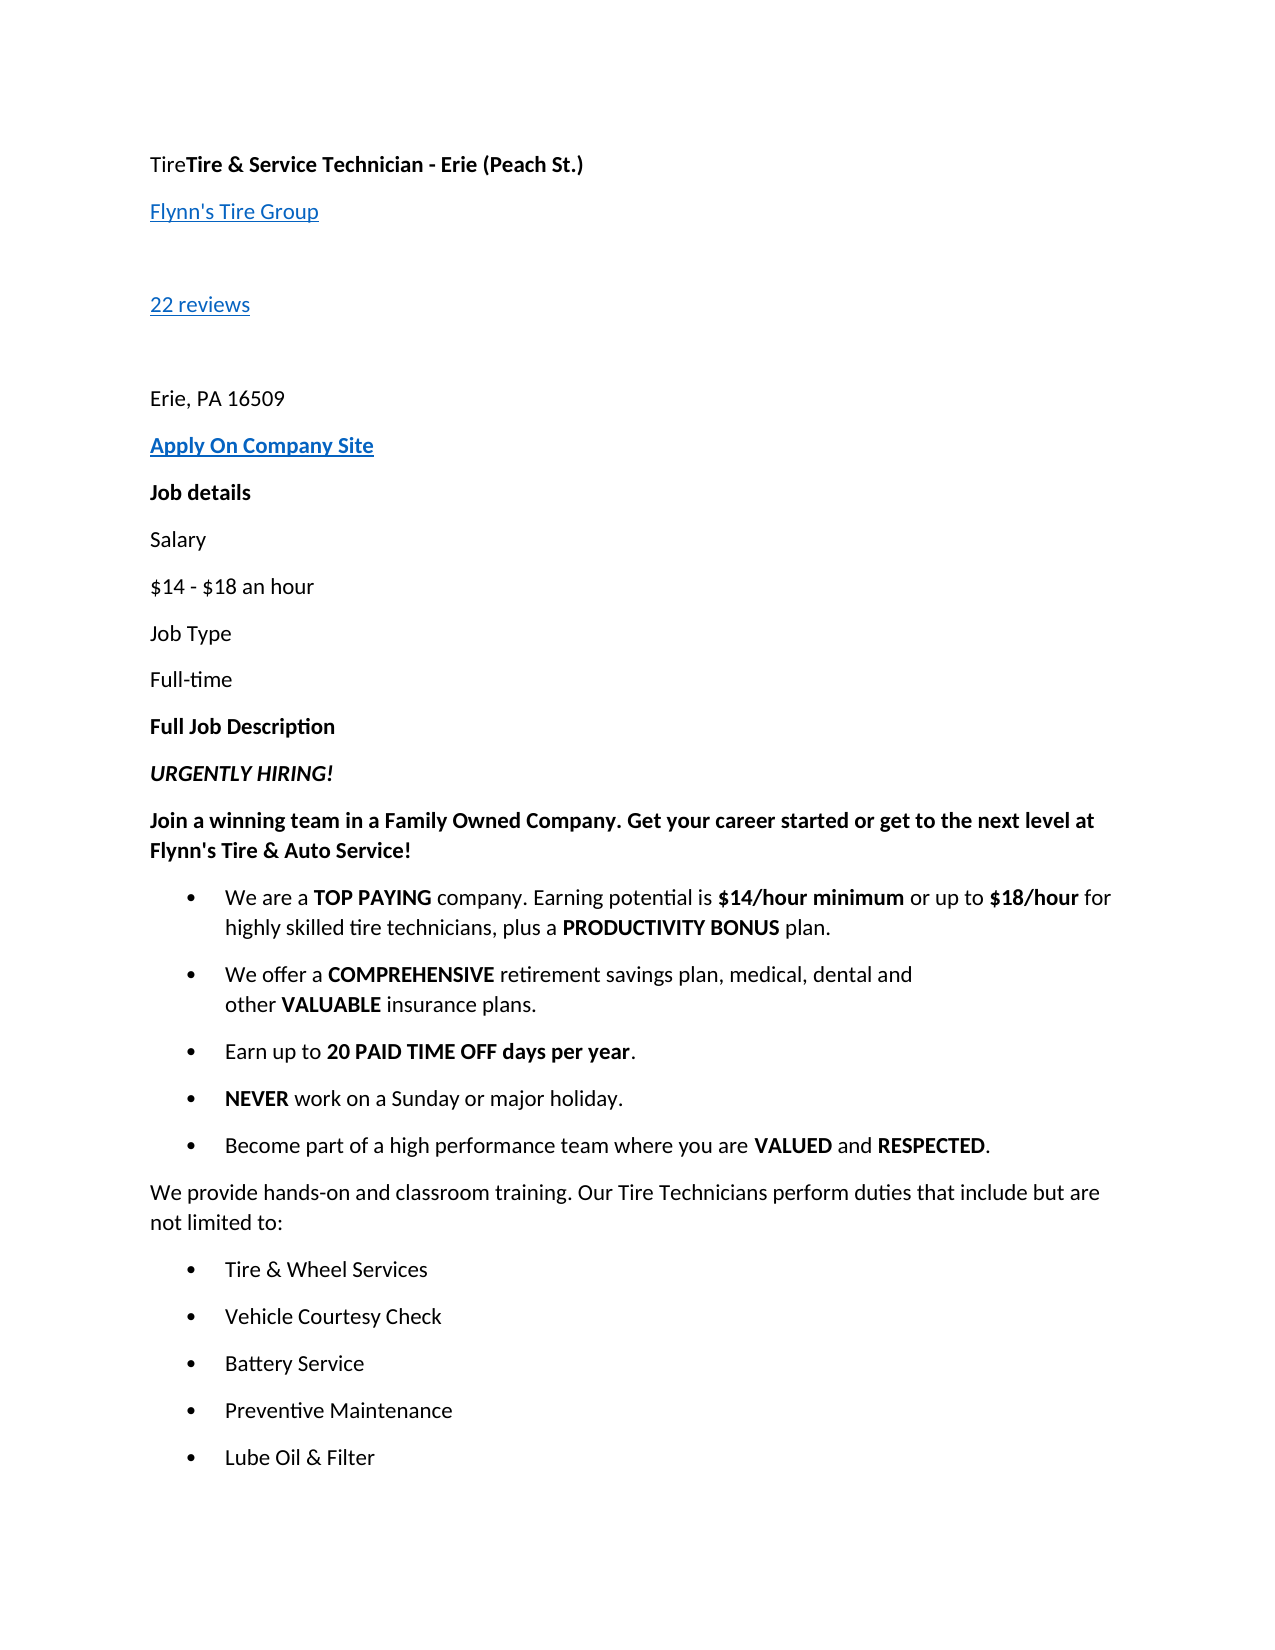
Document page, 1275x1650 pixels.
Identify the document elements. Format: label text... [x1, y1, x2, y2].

text Erie, PA 16509 [150, 384, 1125, 412]
list Battery Service [187, 1349, 1125, 1377]
list We offer a COMPREHENSIVE retirement savings plan, medical, dental and other VALUABLE insurance plans. [187, 960, 1125, 1019]
text $14 - $18 an hour [150, 572, 1125, 600]
list Earn up to 20 PAID TIME OFF days per year. [187, 1037, 1125, 1066]
text We provide hands-on and classroom training. Our Tire Technicians perform duties that include but are not limited to: [150, 1178, 1125, 1236]
text Flynn's Tire Group [150, 197, 1125, 225]
text Job details [150, 478, 1125, 506]
text URGENTLY HIRING! [150, 759, 1125, 787]
list Vehicle Courtesy Check [187, 1302, 1125, 1330]
text Salary [150, 525, 1125, 553]
list Become part of a high performance team where you are VALUED and RESPECTED. [187, 1131, 1125, 1159]
list Preventive Maintenance [187, 1396, 1125, 1424]
text Apply On Company Site [150, 431, 1125, 459]
list NEVER work on a Sunday or major holiday. [187, 1084, 1125, 1112]
text Join a winning team in a Family Owned Company. Get your career started or get to the next level at Flynn's Tire & Auto Service! [150, 806, 1125, 864]
text Job Type [150, 619, 1125, 647]
list Tire & Wheel Services [187, 1255, 1125, 1283]
text TireTire & Service Technician - Erie (Peach St.) [150, 150, 1125, 178]
list Lube Oil & Filter [187, 1443, 1125, 1471]
text Full-time [150, 666, 1125, 694]
text Full Job Description [150, 712, 1125, 741]
list We are a TOP PAYING company. Earning potential is $14/hour minimum or up to $18/hour for highly skilled tire technicians, plus a PRODUCTIVITY BONUS plan. [187, 883, 1125, 942]
text 22 reviews [150, 291, 1125, 319]
